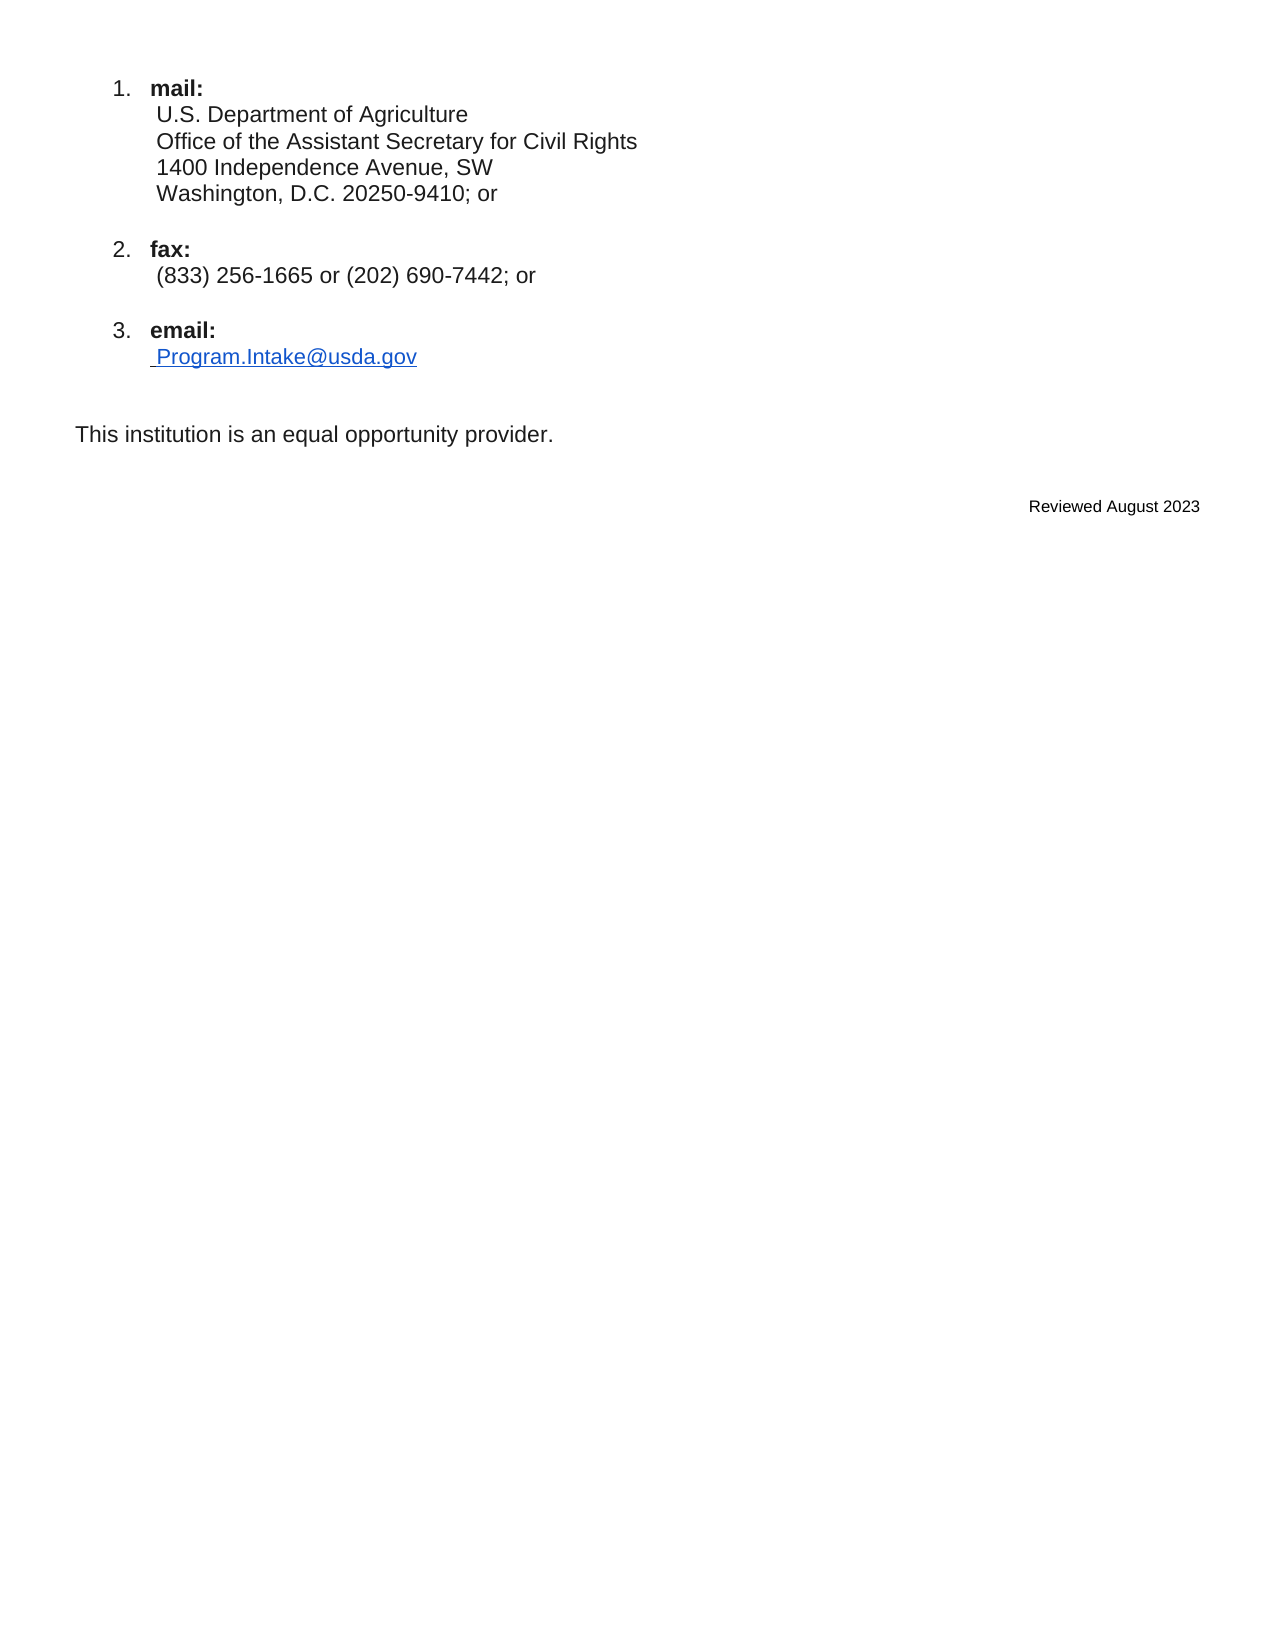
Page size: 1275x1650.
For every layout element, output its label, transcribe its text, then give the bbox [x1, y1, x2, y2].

list mail: U.S. Department of Agriculture Office of the Assistant Secretary for Civil Rights 1400 Independence Avenue, SW Washington, D.C. 20250-9410; or [112, 75, 1200, 236]
text Reviewed August 2023 [75, 496, 1200, 516]
list fax: (833) 256-1665 or (202) 690-7442; or [112, 236, 1200, 317]
list email: Program.Intake@usda.gov [112, 317, 1200, 370]
text This institution is an equal opportunity provider. [75, 421, 1200, 447]
